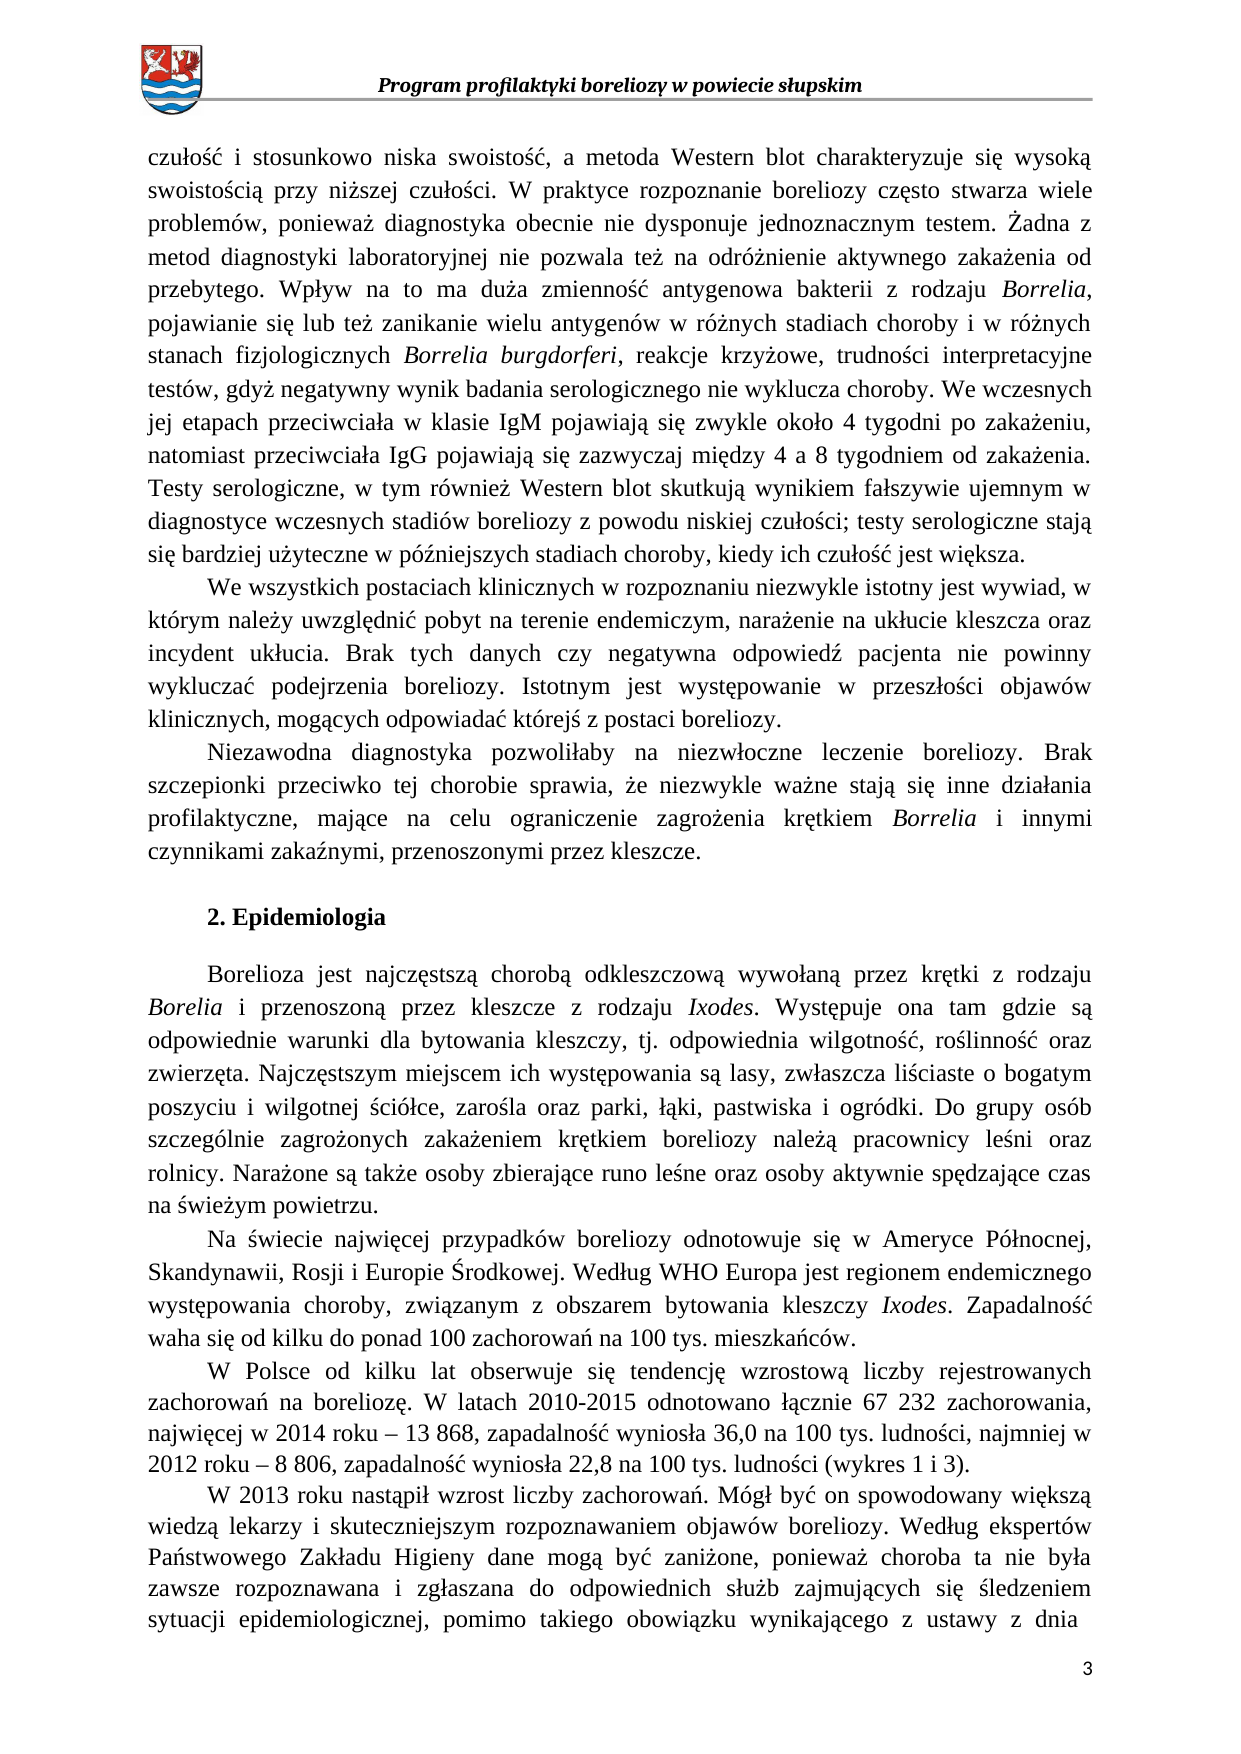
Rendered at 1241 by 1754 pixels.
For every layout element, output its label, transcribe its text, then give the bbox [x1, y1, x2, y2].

picture [139, 43, 204, 116]
text Niezawodna diagnostyka pozwoliłaby na niezwłoczne leczenie boreliozy. Brak szczepionki przeciwko tej chorobie sprawia, że niezwykle ważne stają się inne działania profilaktyczne, mające na celu ograniczenie zagrożenia krętkiem Borrelia i innymi czynnikami zakaźnymi, przenoszonymi przez kleszcze. [148, 737, 1092, 865]
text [148, 142, 1092, 567]
text Na świecie najwięcej przypadków boreliozy odnotowuje się w Ameryce Północnej, Skandynawii, Rosji i Europie Środkowej. Według WHO Europa jest regionem endemicznego występowania choroby, związanym z obszarem bytowania kleszczy Ixodes. Zapadalność waha się od kilku do ponad 100 zachorowań na 100 tys. mieszkańców. [148, 1224, 1092, 1351]
text W Polsce od kilku lat obserwuje się tendencję wzrostową liczby rejestrowanych zachorowań na boreliozę. W latach 2010-2015 odnotowano łącznie 67 232 zachorowania, najwięcej w 2014 roku – 13 868, zapadalność wyniosła 36,0 na 100 tys. ludności, najmniej w 2012 roku – 8 806, zapadalność wyniosła 22,8 na 100 tys. ludności (wykres 1 i 3). [148, 1356, 1092, 1478]
text We wszystkich postaciach klinicznych w rozpoznaniu niezwykle istotny jest wywiad, w którym należy uwzględnić pobyt na terenie endemiczym, narażenie na ukłucie kleszcza oraz incydent ukłucia. Brak tych danych czy negatywna odpowiedź pacjenta nie powinny wykluczać podejrzenia boreliozy. Istotnym jest występowanie w przeszłości objawów klinicznych, mogących odpowiadać którejś z postaci boreliozy. [148, 572, 1092, 733]
text 2. Epidemiologia [207, 902, 1092, 931]
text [148, 1480, 1092, 1633]
text Borelioza jest najczęstszą chorobą odkleszczową wywołaną przez krętki z rodzaju Borelia i przenoszoną przez kleszcze z rodzaju Ixodes. Występuje ona tam gdzie są odpowiednie warunki dla bytowania kleszczy, tj. odpowiednia wilgotność, roślinność oraz zwierzęta. Najczęstszym miejscem ich występowania są lasy, zwłaszcza liściaste o bogatym poszyciu i wilgotnej ściółce, zarośla oraz parki, łąki, pastwiska i ogródki. Do grupy osób szczególnie zagrożonych zakażeniem krętkiem boreliozy należą pracownicy leśni oraz rolnicy. Narażone są także osoby zbierające runo leśne oraz osoby aktywnie spędzające czas na świeżym powietrzu. [148, 959, 1092, 1219]
